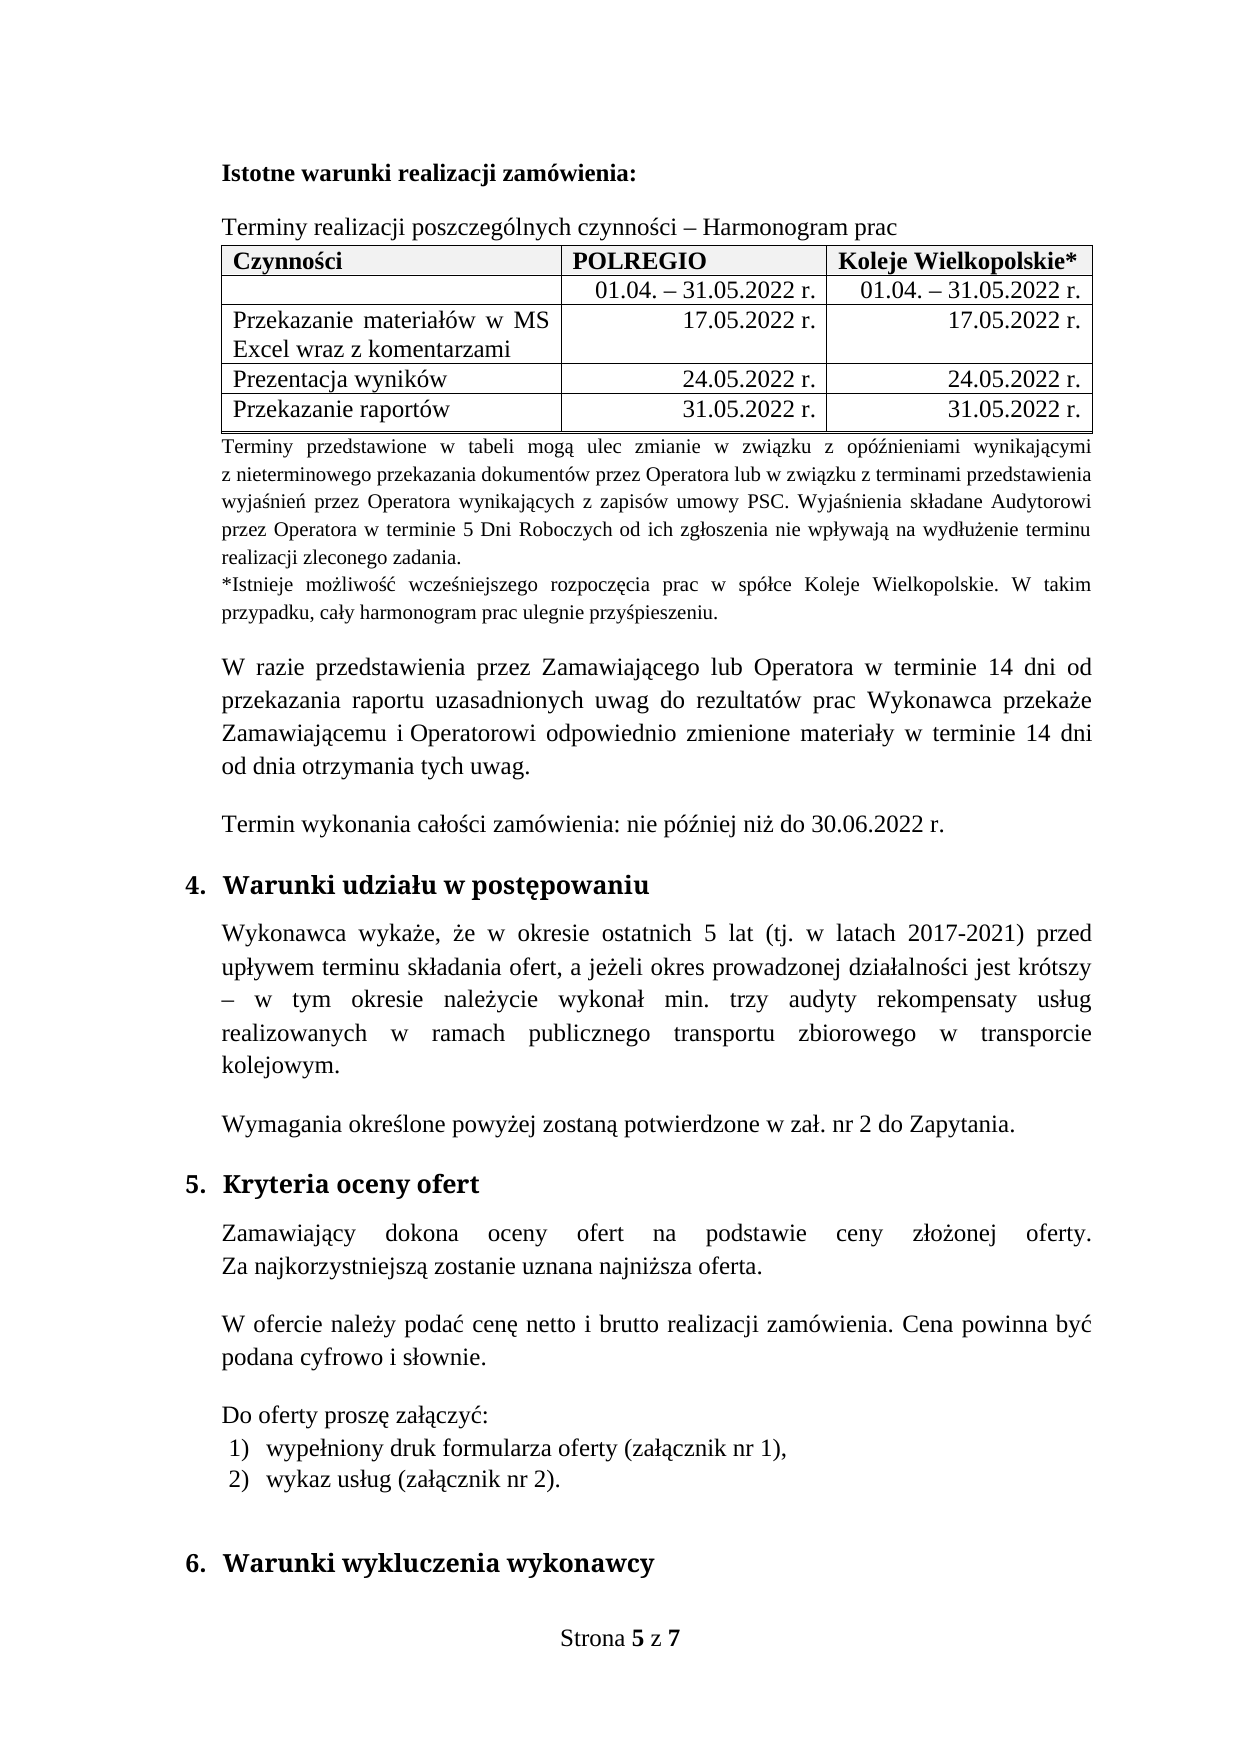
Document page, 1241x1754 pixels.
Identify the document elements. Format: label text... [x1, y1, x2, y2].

text Istotne warunki realizacji zamówienia: [221, 158, 1093, 187]
table_cell [222, 276, 561, 304]
text Termin wykonania całości zamówienia: nie później niż do 30.06.2022 r. [221, 809, 1093, 838]
text Zamawiający dokona oceny ofert na podstawie ceny złożonej oferty. Za najkorzystniejszą zostanie uznana najniższa oferta. [221, 1218, 1093, 1279]
list Kryteria oceny ofert [185, 1167, 1093, 1201]
table_cell 24.05.2022 r. [562, 364, 826, 393]
text Wymagania określone powyżej zostaną potwierdzone w zał. nr 2 do Zapytania. [221, 1109, 1093, 1137]
table_header Koleje Wielkopolskie* [827, 246, 1092, 274]
text W razie przedstawienia przez Zamawiającego lub Operatora w terminie 14 dni od przekazania raportu uzasadnionych uwag do rezultatów prac Wykonawca przekaże Zamawiającemu i Operatorowi odpowiednio zmienione materiały w terminie 14 dni od dnia otrzymania tych uwag. [221, 652, 1093, 780]
table_cell 01.04. – 31.05.2022 r. [827, 276, 1092, 304]
list wykaz usług (załącznik nr 2). [228, 1464, 1093, 1493]
table_header Czynności [222, 246, 561, 274]
text W ofercie należy podać cenę netto i brutto realizacji zamówienia. Cena powinna być podana cyfrowo i słownie. [221, 1309, 1093, 1371]
table_header POLREGIO [562, 246, 826, 274]
table_cell Przekazanie materiałów w MS Excel wraz z komentarzami [222, 305, 561, 363]
table_cell Prezentacja wyników [222, 364, 561, 393]
table_cell 31.05.2022 r. [827, 394, 1092, 431]
text Do oferty proszę załączyć: [221, 1400, 1093, 1428]
table_cell 17.05.2022 r. [827, 305, 1092, 363]
table_cell 31.05.2022 r. [562, 394, 826, 431]
text Terminy realizacji poszczególnych czynności – Harmonogram prac [221, 212, 1093, 240]
text Wykonawca wykaże, że w okresie ostatnich 5 lat (tj. w latach 2017-2021) przed upływem terminu składania ofert, a jeżeli okres prowadzonej działalności jest krótszy – w tym okresie należycie wykonał min. trzy audyty rekompensaty usług realizowanych w ramach publicznego transportu zbiorowego w transporcie kolejowym. [221, 918, 1093, 1079]
table_cell 17.05.2022 r. [562, 305, 826, 363]
list Warunki wykluczenia wykonawcy [185, 1546, 1093, 1580]
table_cell 01.04. – 31.05.2022 r. [562, 276, 826, 304]
table_cell 24.05.2022 r. [827, 364, 1092, 393]
list wypełniony druk formularza oferty (załącznik nr 1), [228, 1433, 1093, 1462]
text Terminy przedstawione w tabeli mogą ulec zmianie w związku z opóźnieniami wynikającymi z nieterminowego przekazania dokumentów przez Operatora lub w związku z terminami przedstawienia wyjaśnień przez Operatora wynikających z zapisów umowy PSC. Wyjaśnienia składane Audytorowi przez Operatora w terminie 5 Dni Roboczych od ich zgłoszenia nie wpływają na wydłużenie terminu realizacji zleconego zadania. [221, 434, 1093, 569]
text *Istnieje możliwość wcześniejszego rozpoczęcia prac w spółce Koleje Wielkopolskie. W takim przypadku, cały harmonogram prac ulegnie przyśpieszeniu. [221, 572, 1093, 624]
list Warunki udziału w postępowaniu [185, 867, 1093, 902]
table_cell Przekazanie raportów [222, 394, 561, 431]
